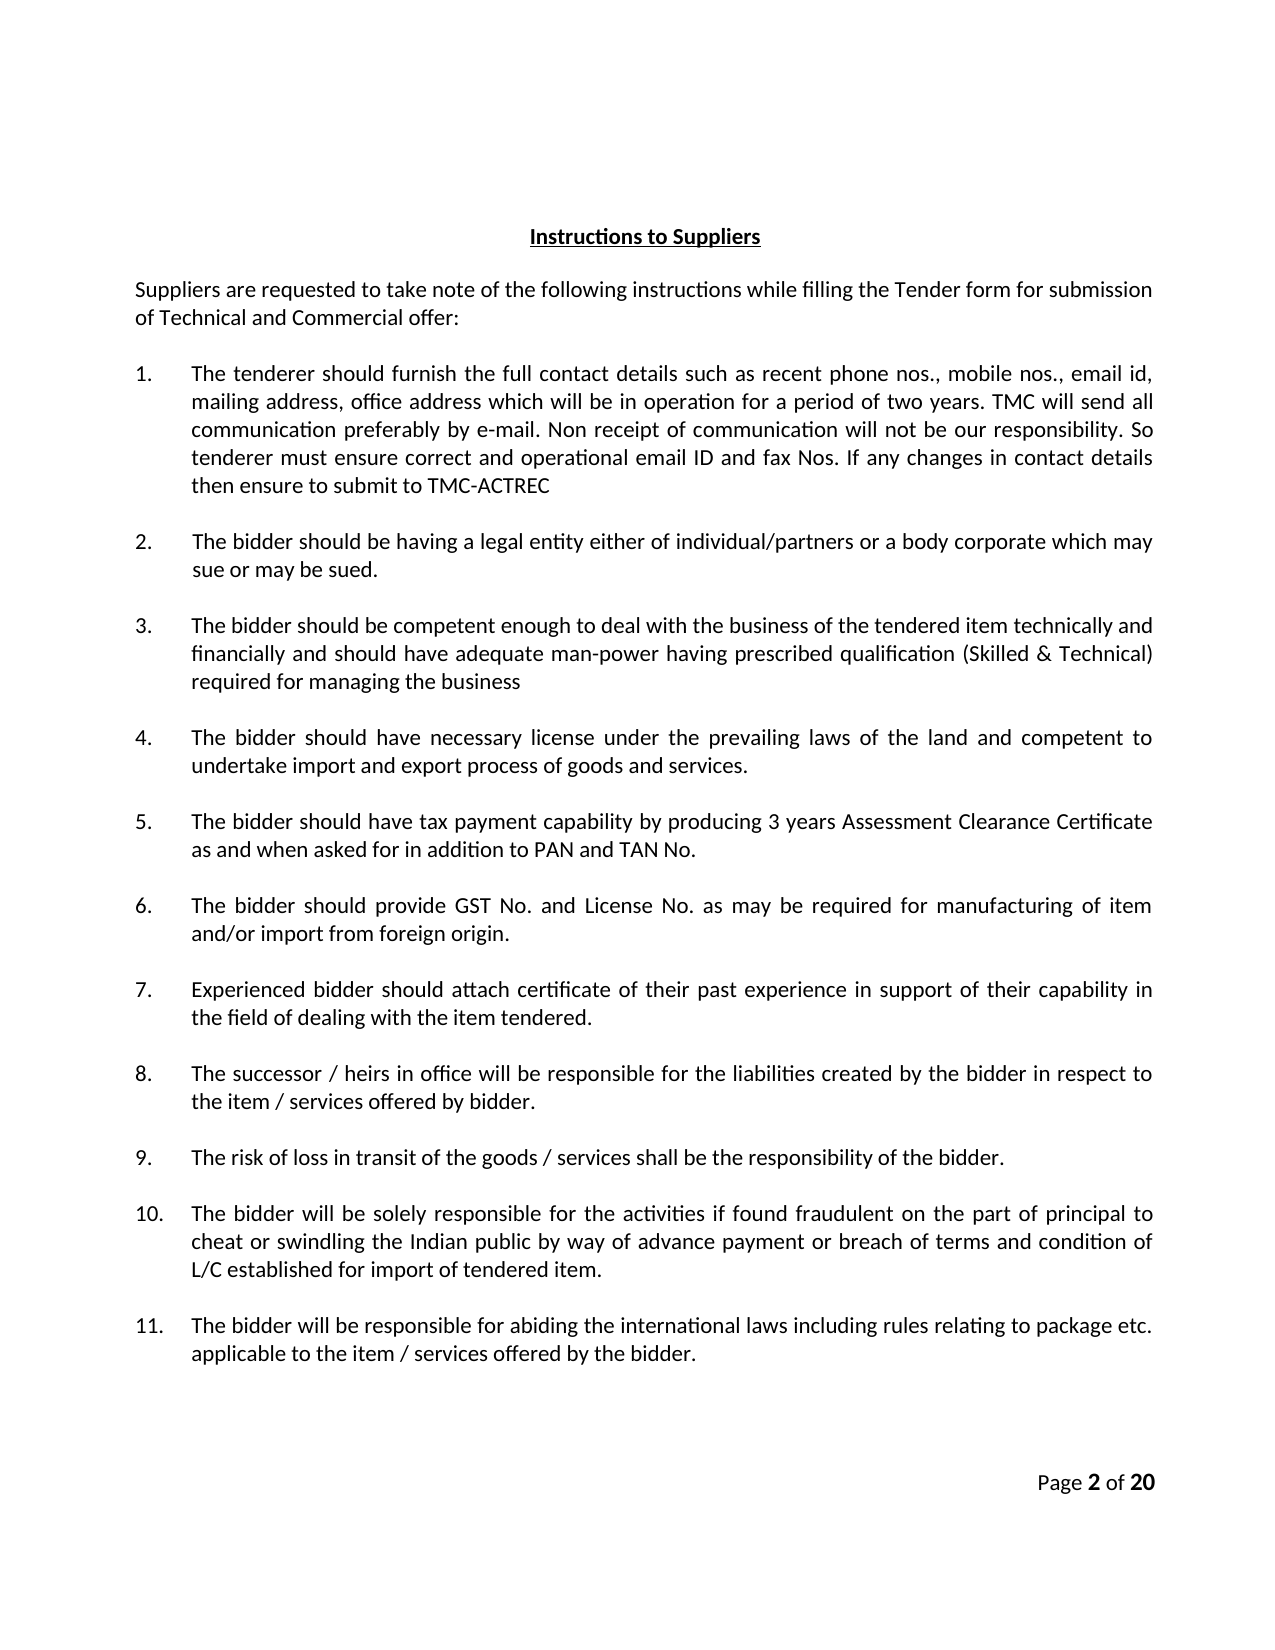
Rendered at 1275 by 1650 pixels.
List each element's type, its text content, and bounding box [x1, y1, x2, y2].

list The bidder should have necessary license under the prevailing laws of the land and competent to undertake import and export process of goods and services. [135, 723, 1155, 779]
list The bidder should be competent enough to deal with the business of the tendered item technically and financially and should have adequate man-power having prescribed qualification (Skilled & Technical) required for managing the business [135, 611, 1155, 695]
list The successor / heirs in office will be responsible for the liabilities created by the bidder in respect to the item / services offered by bidder. [135, 1059, 1155, 1115]
list The bidder should be having a legal entity either of individual/partners or a body corporate which may sue or may be sued. [135, 527, 1155, 583]
list The bidder will be responsible for abiding the international laws including rules relating to package etc. applicable to the item / services offered by the bidder. [135, 1312, 1155, 1368]
text Instructions to Suppliers [135, 222, 1155, 250]
list The bidder will be solely responsible for the activities if found fraudulent on the part of principal to cheat or swindling the Indian public by way of advance payment or breach of terms and condition of L/C established for import of tendered item. [135, 1199, 1155, 1283]
list The risk of loss in transit of the goods / services shall be the responsibility of the bidder. [135, 1143, 1155, 1171]
list Experienced bidder should attach certificate of their past experience in support of their capability in the field of dealing with the item tendered. [135, 975, 1155, 1031]
list The bidder should provide GST No. and License No. as may be required for manufacturing of item and/or import from foreign origin. [135, 891, 1155, 947]
list The bidder should have tax payment capability by producing 3 years Assessment Clearance Certificate as and when asked for in addition to PAN and TAN No. [135, 807, 1155, 863]
list The tenderer should furnish the full contact details such as recent phone nos., mobile nos., email id, mailing address, office address which will be in operation for a period of two years. TMC will send all communication preferably by e-mail. Non receipt of communication will not be our responsibility. So tenderer must ensure correct and operational email ID and fax Nos. If any changes in contact details then ensure to submit to TMC-ACTREC [135, 359, 1155, 499]
text Suppliers are requested to take note of the following instructions while filling the Tender form for submission of Technical and Commercial offer: [135, 275, 1155, 331]
